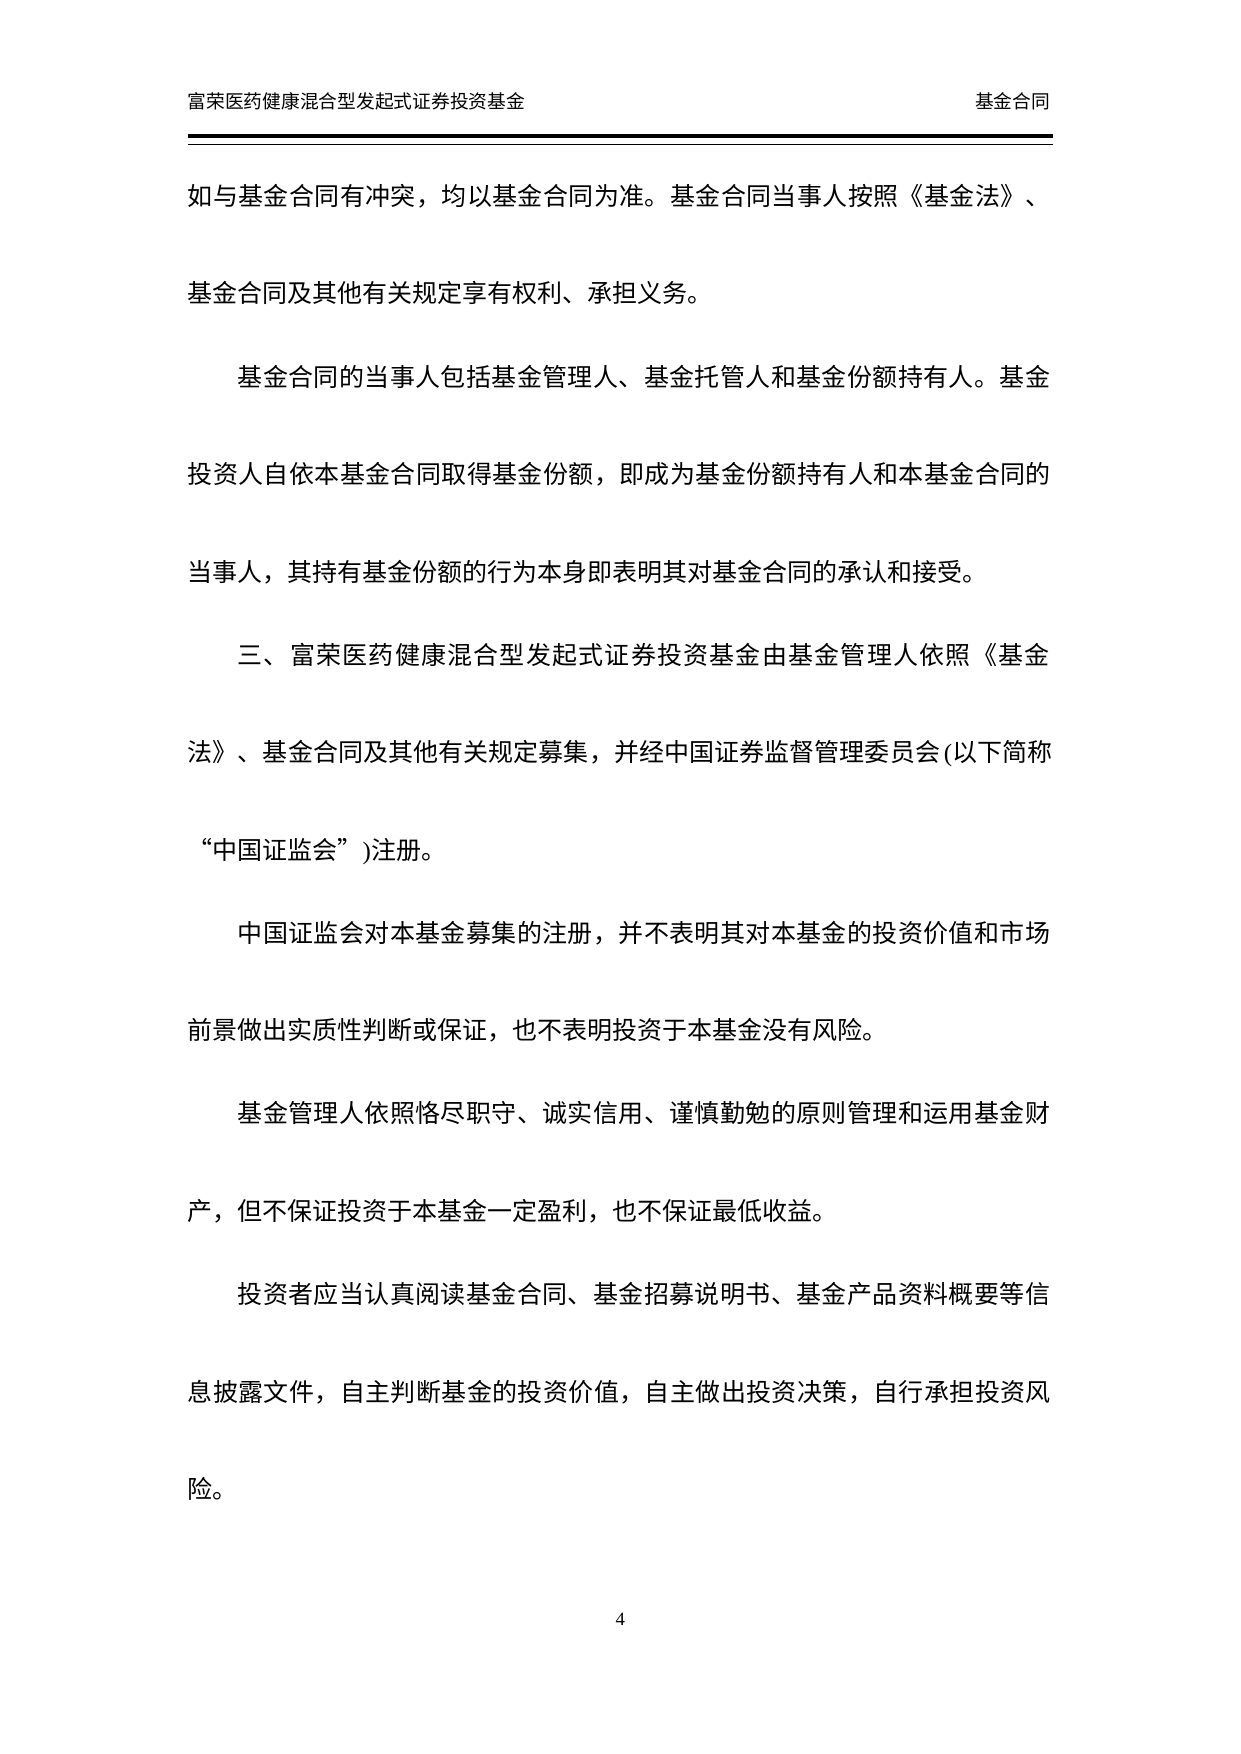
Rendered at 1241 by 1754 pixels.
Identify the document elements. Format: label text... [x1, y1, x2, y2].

text 基金管理人依照恪尽职守、诚实信用、谨慎勤勉的原则管理和运用基金财产，但不保证投资于本基金一定盈利，也不保证最低收益。 [187, 1079, 1053, 1242]
text 中国证监会对本基金募集的注册，并不表明其对本基金的投资价值和市场前景做出实质性判断或保证，也不表明投资于本基金没有风险。 [187, 899, 1053, 1061]
text 投资者应当认真阅读基金合同、基金招募说明书、基金产品资料概要等信息披露文件，自主判断基金的投资价值，自主做出投资决策，自行承担投资风险。 [187, 1260, 1053, 1520]
text 基金合同的当事人包括基金管理人、基金托管人和基金份额持有人。基金投资人自依本基金合同取得基金份额，即成为基金份额持有人和本基金合同的当事人，其持有基金份额的行为本身即表明其对基金合同的承认和接受。 [187, 343, 1053, 603]
text 三、富荣医药健康混合型发起式证券投资基金由基金管理人依照《基金法》、基金合同及其他有关规定募集，并经中国证券监督管理委员会(以下简称“中国证监会”)注册。 [187, 621, 1053, 881]
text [187, 162, 1053, 324]
